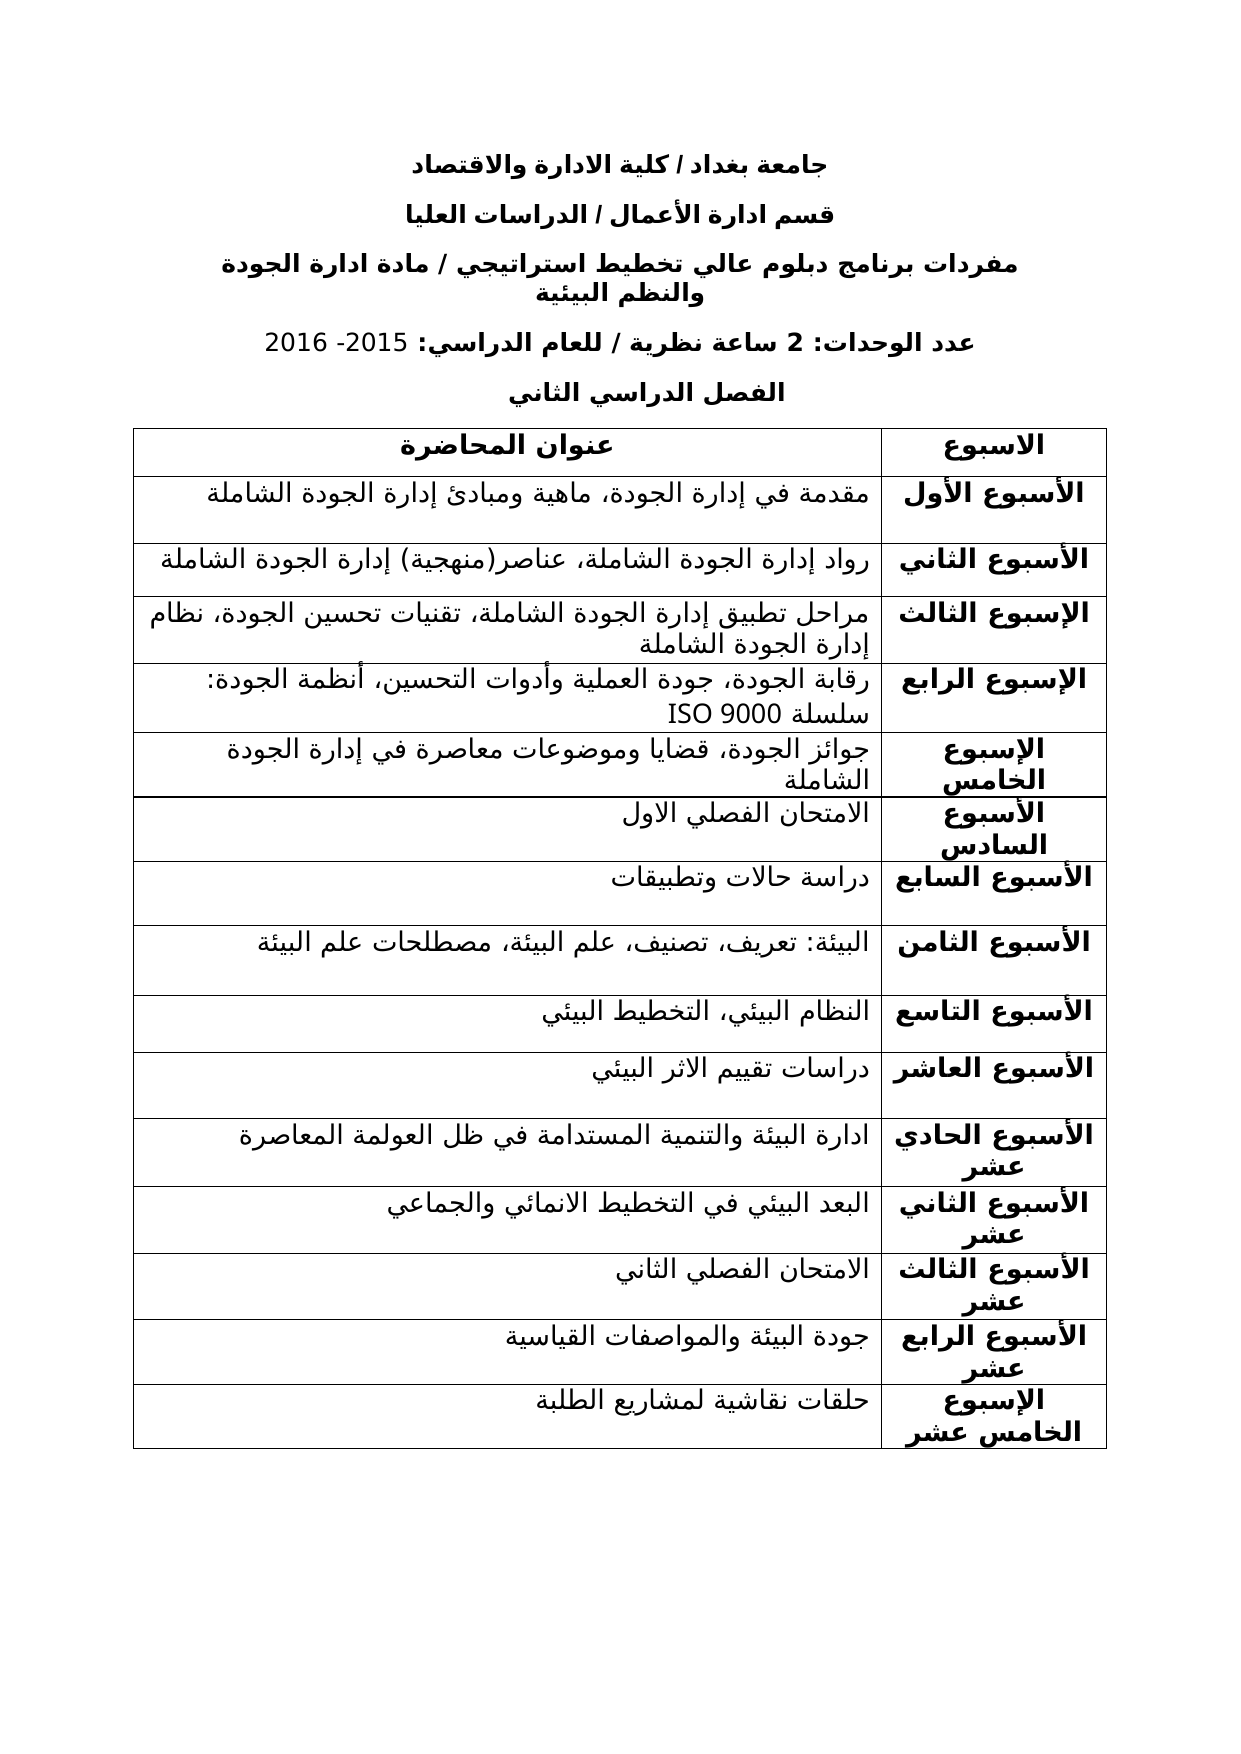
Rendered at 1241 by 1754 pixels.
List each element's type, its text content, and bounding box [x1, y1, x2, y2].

table_cell الامتحان الفصلي الاول [134, 798, 881, 861]
table_cell ادارة البيئة والتنمية المستدامة في ظل العولمة المعاصرة [134, 1119, 881, 1186]
table_header الاسبوع [882, 429, 1106, 476]
table_cell الإسبوع الخامس عشر [882, 1385, 1106, 1448]
table_cell رقابة الجودة، جودة العملية وأدوات التحسين، أنظمة الجودة: سلسلة ISO 9000 [134, 664, 881, 732]
text الفصل الدراسي الثاني [187, 378, 1106, 407]
table_cell الإسبوع الخامس [882, 733, 1106, 796]
table_cell حلقات نقاشية لمشاريع الطلبة [134, 1385, 881, 1448]
table_cell الإسبوع الرابع [882, 664, 1106, 732]
table_cell الأسبوع الرابع عشر [882, 1320, 1106, 1383]
text مفردات برنامج دبلوم عالي تخطيط استراتيجي / مادة ادارة الجودة والنظم البيئية [187, 249, 1053, 307]
table_cell جوائز الجودة، قضايا وموضوعات معاصرة في إدارة الجودة الشاملة [134, 733, 881, 796]
table_cell الأسبوع الحادي عشر [882, 1119, 1106, 1186]
text قسم ادارة الأعمال / الدراسات العليا [187, 199, 1053, 228]
table_cell الأسبوع الثاني عشر [882, 1187, 1106, 1253]
table_cell الأسبوع الثالث عشر [882, 1254, 1106, 1319]
table_cell الأسبوع الثاني [882, 544, 1106, 596]
table_cell الأسبوع العاشر [882, 1053, 1106, 1118]
table_cell النظام البيئي، التخطيط البيئي [134, 996, 881, 1052]
table_cell البعد البيئي في التخطيط الانمائي والجماعي [134, 1187, 881, 1253]
text جامعة بغداد / كلية الادارة والاقتصاد [187, 150, 1053, 179]
table_cell الأسبوع السادس [882, 798, 1106, 861]
table_cell الأسبوع الثامن [882, 926, 1106, 994]
table_cell الأسبوع السابع [882, 862, 1106, 925]
table_cell الامتحان الفصلي الثاني [134, 1254, 881, 1319]
table_cell مراحل تطبيق إدارة الجودة الشاملة، تقنيات تحسين الجودة، نظام إدارة الجودة الشاملة [134, 597, 881, 662]
table_cell رواد إدارة الجودة الشاملة، عناصر(منهجية) إدارة الجودة الشاملة [134, 544, 881, 596]
table_cell مقدمة في إدارة الجودة، ماهية ومبادئ إدارة الجودة الشاملة [134, 477, 881, 543]
text عدد الوحدات: 2 ساعة نظرية / للعام الدراسي: 2015- 2016 [187, 328, 1053, 357]
table_cell الأسبوع الأول [882, 477, 1106, 543]
table_cell الأسبوع التاسع [882, 996, 1106, 1052]
table_cell دراسة حالات وتطبيقات [134, 862, 881, 925]
table_cell جودة البيئة والمواصفات القياسية [134, 1320, 881, 1383]
table_header عنوان المحاضرة [134, 429, 881, 476]
table_cell دراسات تقييم الاثر البيئي [134, 1053, 881, 1118]
table_cell الإسبوع الثالث [882, 597, 1106, 662]
table_cell البيئة: تعريف، تصنيف، علم البيئة، مصطلحات علم البيئة [134, 926, 881, 994]
